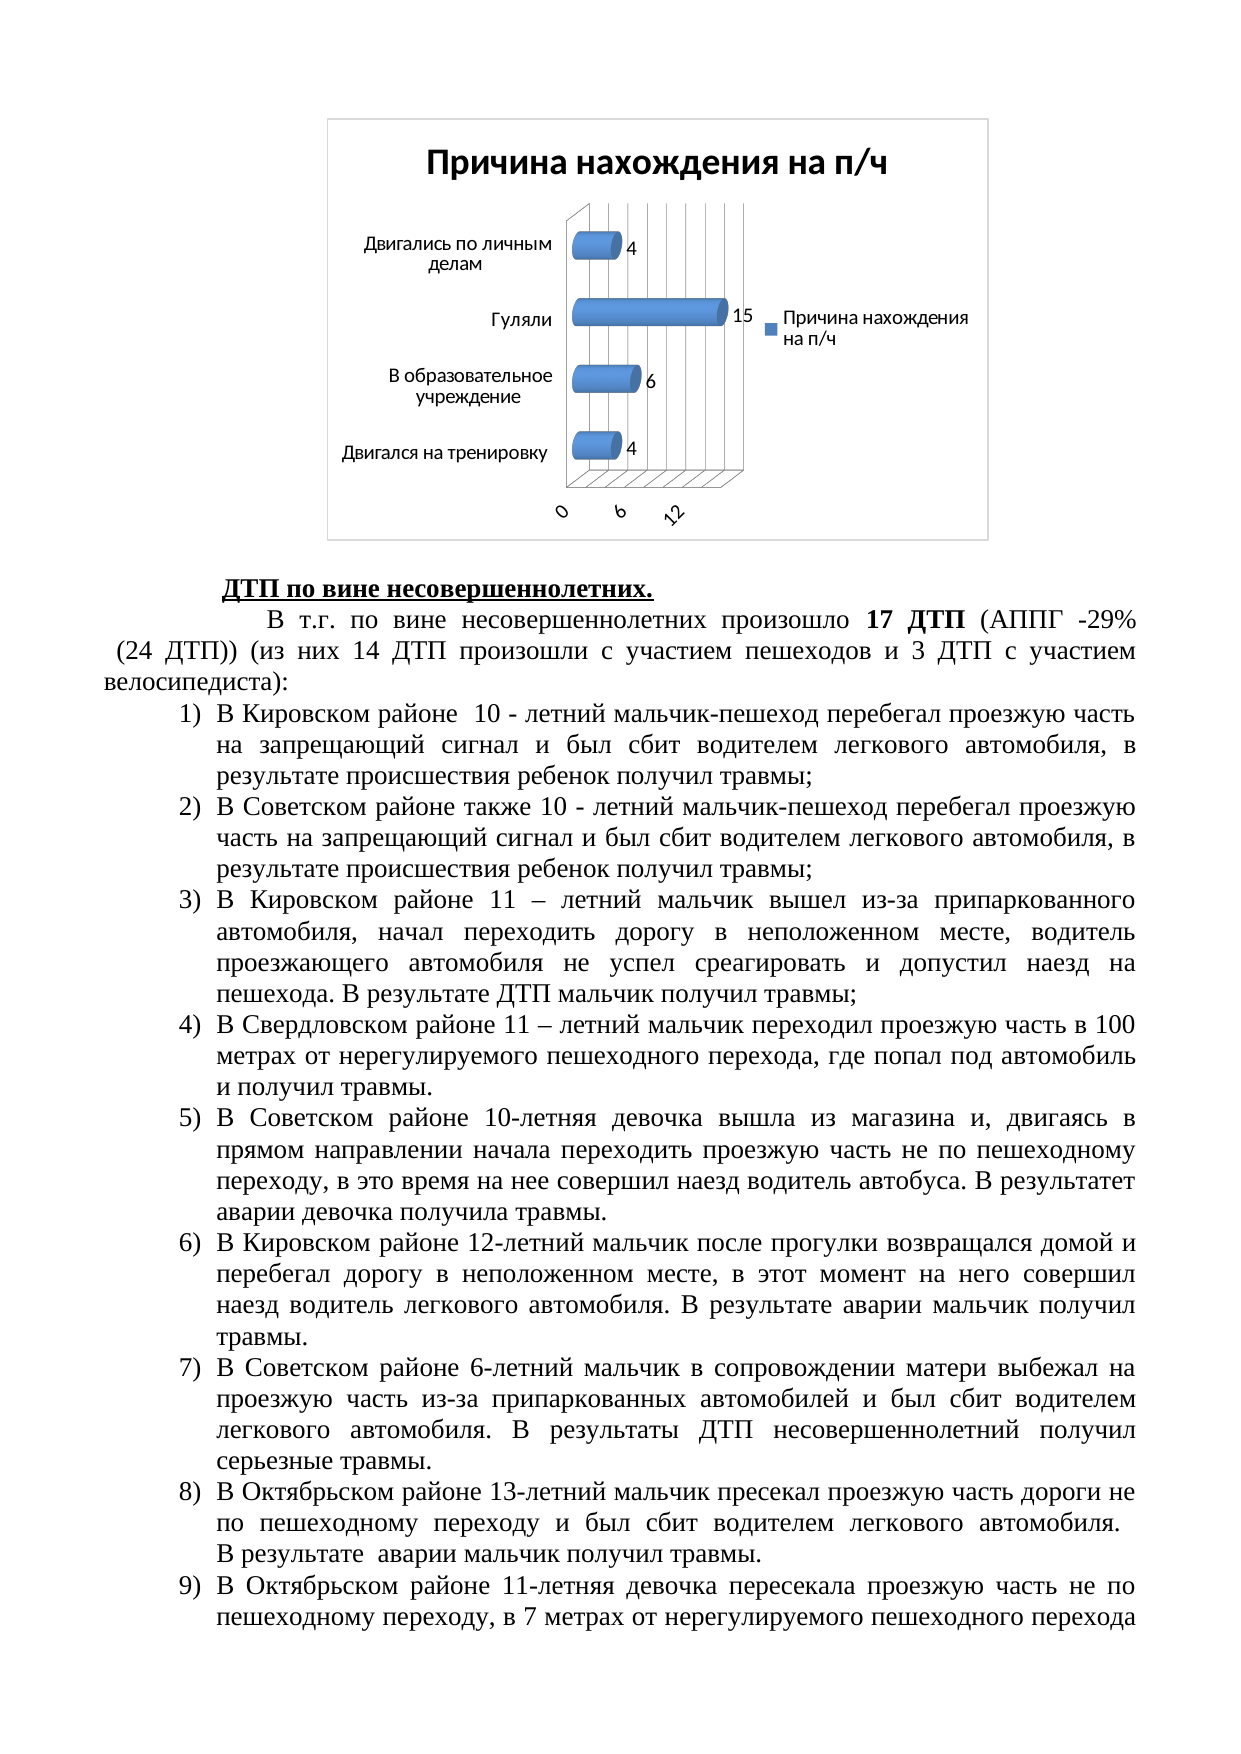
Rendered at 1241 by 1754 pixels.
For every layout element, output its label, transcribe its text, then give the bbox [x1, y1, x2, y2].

list В Советском районе также 10 - летний мальчик-пешеход перебегал проезжую часть на запрещающий сигнал и был сбит водителем легкового автомобиля, в результате происшествия ребенок получил травмы; [178, 790, 1137, 883]
list В Советском районе 6-летний мальчик в сопровождении матери выбежал на проезжую часть из-за припаркованных автомобилей и был сбит водителем легкового автомобиля. В результаты ДТП несовершеннолетний получил серьезные травмы. [178, 1351, 1137, 1475]
list В Свердловском районе 11 – летний мальчик переходил проезжую часть в 100 метрах от нерегулируемого пешеходного перехода, где попал под автомобиль и получил травмы. [178, 1008, 1137, 1102]
list В Кировском районе 10 - летний мальчик-пешеход перебегал проезжую часть на запрещающий сигнал и был сбит водителем легкового автомобиля, в результате происшествия ребенок получил травмы; [178, 697, 1137, 790]
list В Октябрьском районе 13-летний мальчик пресекал проезжую часть дороги не по пешеходному переходу и был сбит водителем легкового автомобиля. В результате аварии мальчик получил травмы. [178, 1475, 1137, 1569]
text В т.г. по вине несовершеннолетних произошло 17 ДТП (АППГ -29% (24 ДТП)) (из них 14 ДТП произошли с участием пешеходов и 3 ДТП с участием велосипедиста): [103, 603, 1137, 697]
list В Советском районе 10-летняя девочка вышла из магазина и, двигаясь в прямом направлении начала переходить проезжую часть не по пешеходному переходу, в это время на нее совершил наезд водитель автобуса. В результатет аварии девочка получила травмы. [178, 1102, 1137, 1226]
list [178, 1569, 1137, 1631]
list В Кировском районе 11 – летний мальчик вышел из-за припаркованного автомобиля, начал переходить дорогу в неположенном месте, водитель проезжающего автомобиля не успел среагировать и допустил наезд на пешехода. В результате ДТП мальчик получил травмы; [178, 883, 1137, 1008]
text ДТП по вине несовершеннолетних. [103, 572, 1137, 603]
list В Кировском районе 12-летний мальчик после прогулки возвращался домой и перебегал дорогу в неположенном месте, в этот момент на него совершил наезд водитель легкового автомобиля. В результате аварии мальчик получил травмы. [178, 1226, 1137, 1351]
